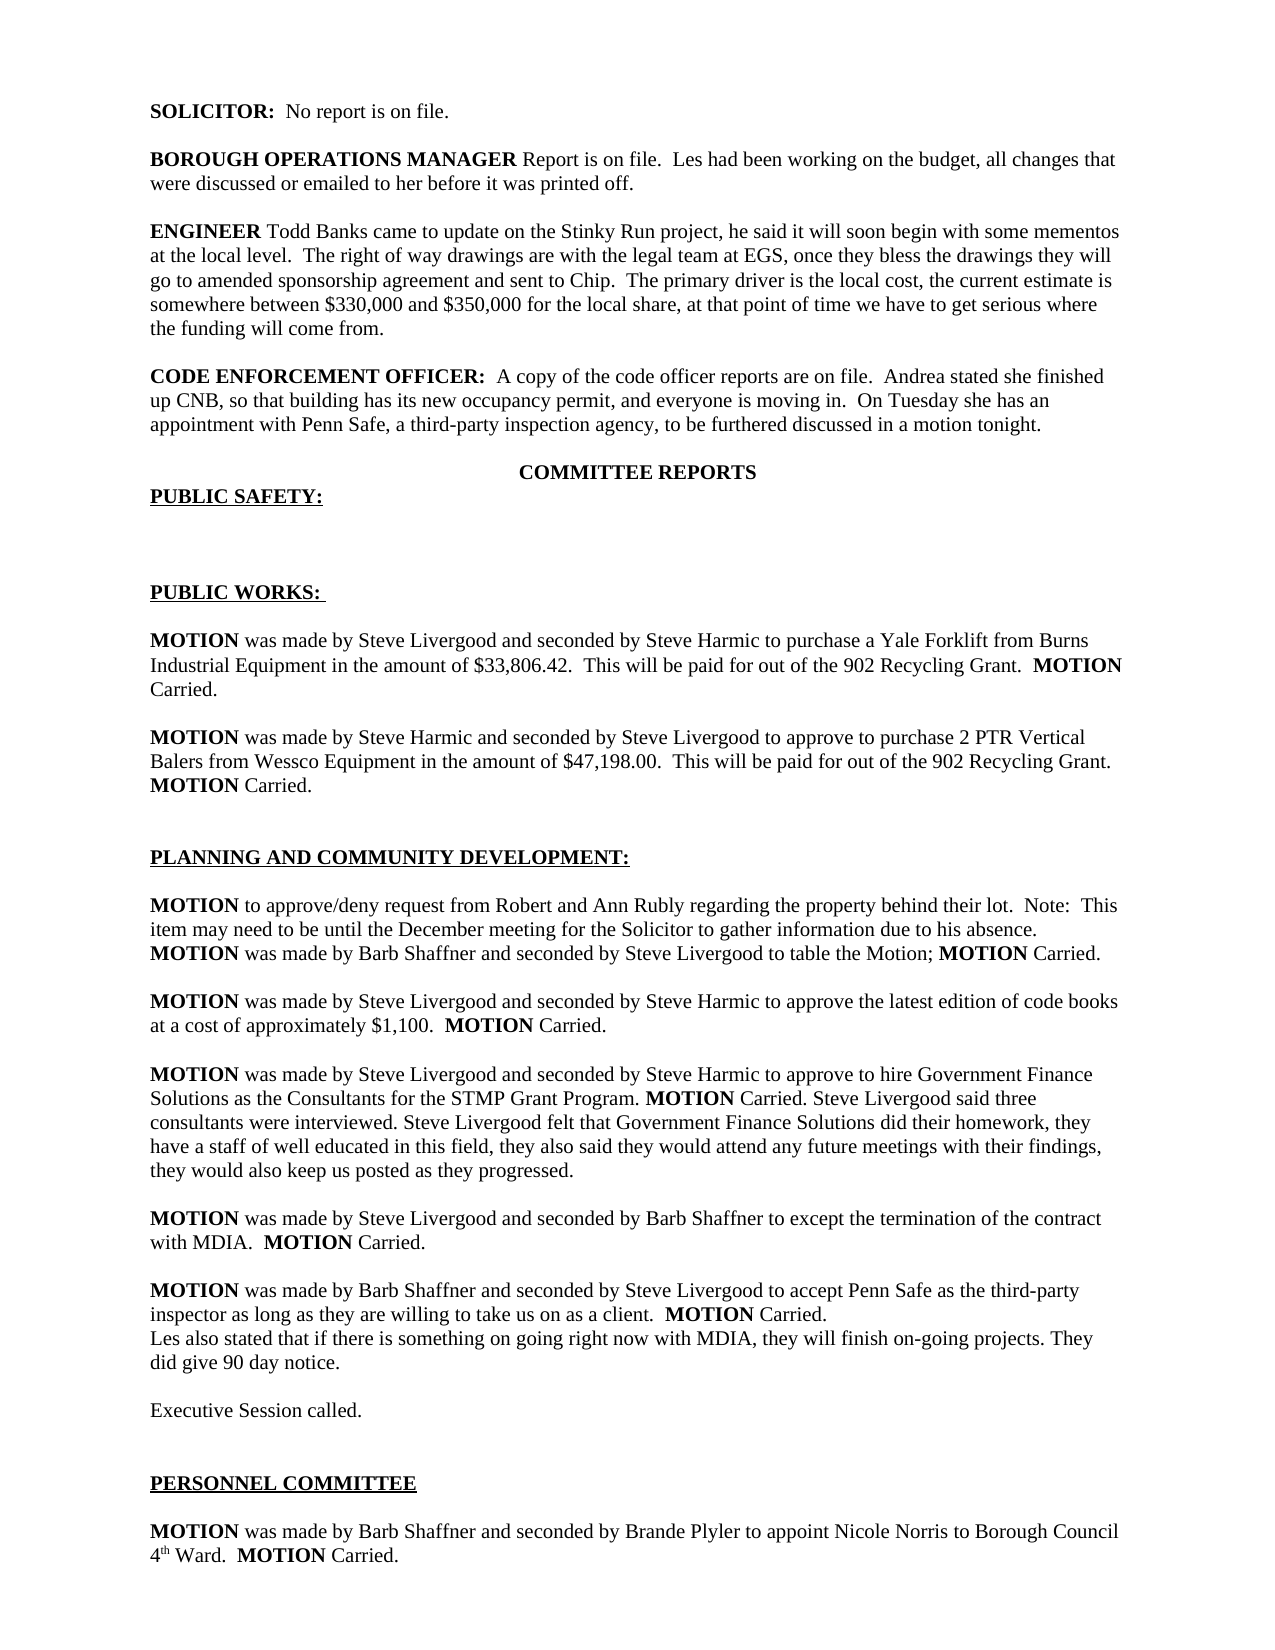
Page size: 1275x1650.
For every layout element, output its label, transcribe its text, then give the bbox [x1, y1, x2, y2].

text PLANNING AND COMMUNITY DEVELOPMENT: [150, 845, 1125, 869]
text MOTION was made by Steve Harmic and seconded by Steve Livergood to approve to purchase 2 PTR Vertical Balers from Wessco Equipment in the amount of $47,198.00. This will be paid for out of the 902 Recycling Grant. MOTION Carried. [150, 725, 1125, 797]
text SOLICITOR: No report is on file. [150, 99, 1125, 123]
text MOTION was made by Steve Livergood and seconded by Steve Harmic to approve the latest edition of code books at a cost of approximately $1,100. MOTION Carried. [150, 989, 1125, 1037]
text MOTION was made by Steve Livergood and seconded by Steve Harmic to approve to hire Government Finance Solutions as the Consultants for the STMP Grant Program. MOTION Carried. Steve Livergood said three consultants were interviewed. Steve Livergood felt that Government Finance Solutions did their homework, they have a staff of well educated in this field, they also said they would attend any future meetings with their findings, they would also keep us posted as they progressed. [150, 1062, 1125, 1182]
text Executive Session called. [150, 1398, 1125, 1422]
text MOTION was made by Steve Livergood and seconded by Barb Shaffner to except the termination of the contract with MDIA. MOTION Carried. [150, 1206, 1125, 1254]
text MOTION was made by Barb Shaffner and seconded by Steve Livergood to table the Motion; MOTION Carried. [150, 941, 1125, 965]
text MOTION was made by Barb Shaffner and seconded by Steve Livergood to accept Penn Safe as the third-party inspector as long as they are willing to take us on as a client. MOTION Carried. [150, 1278, 1125, 1326]
text MOTION was made by Steve Livergood and seconded by Steve Harmic to purchase a Yale Forklift from Burns Industrial Equipment in the amount of $33,806.42. This will be paid for out of the 902 Recycling Grant. MOTION Carried. [150, 628, 1125, 701]
text MOTION to approve/deny request from Robert and Ann Rubly regarding the property behind their lot. Note: This item may need to be until the December meeting for the Solicitor to gather information due to his absence. [150, 893, 1125, 941]
text COMMITTEE REPORTS [150, 460, 1125, 484]
text BOROUGH OPERATIONS MANAGER Report is on file. Les had been working on the budget, all changes that were discussed or emailed to her before it was printed off. [150, 147, 1125, 195]
text ENGINEER Todd Banks came to update on the Stinky Run project, he said it will soon begin with some mementos at the local level. The right of way drawings are with the legal team at EGS, once they bless the drawings they will go to amended sponsorship agreement and sent to Chip. The primary driver is the local cost, the current estimate is somewhere between $330,000 and $350,000 for the local share, at that point of time we have to get serious where the funding will come from. [150, 219, 1125, 340]
text PUBLIC SAFETY: [150, 484, 1125, 508]
text PUBLIC WORKS: [150, 580, 1125, 604]
text MOTION was made by Barb Shaffner and seconded by Brande Plyler to appoint Nicole Norris to Borough Council 4th Ward. MOTION Carried. [150, 1519, 1125, 1567]
text Les also stated that if there is something on going right now with MDIA, they will finish on-going projects. They did give 90 day notice. [150, 1326, 1125, 1374]
text CODE ENFORCEMENT OFFICER: A copy of the code officer reports are on file. Andrea stated she finished up CNB, so that building has its new occupancy permit, and everyone is moving in. On Tuesday she has an appointment with Penn Safe, a third-party inspection agency, to be furthered discussed in a motion tonight. [150, 364, 1125, 436]
text PERSONNEL COMMITTEE [150, 1471, 1125, 1495]
